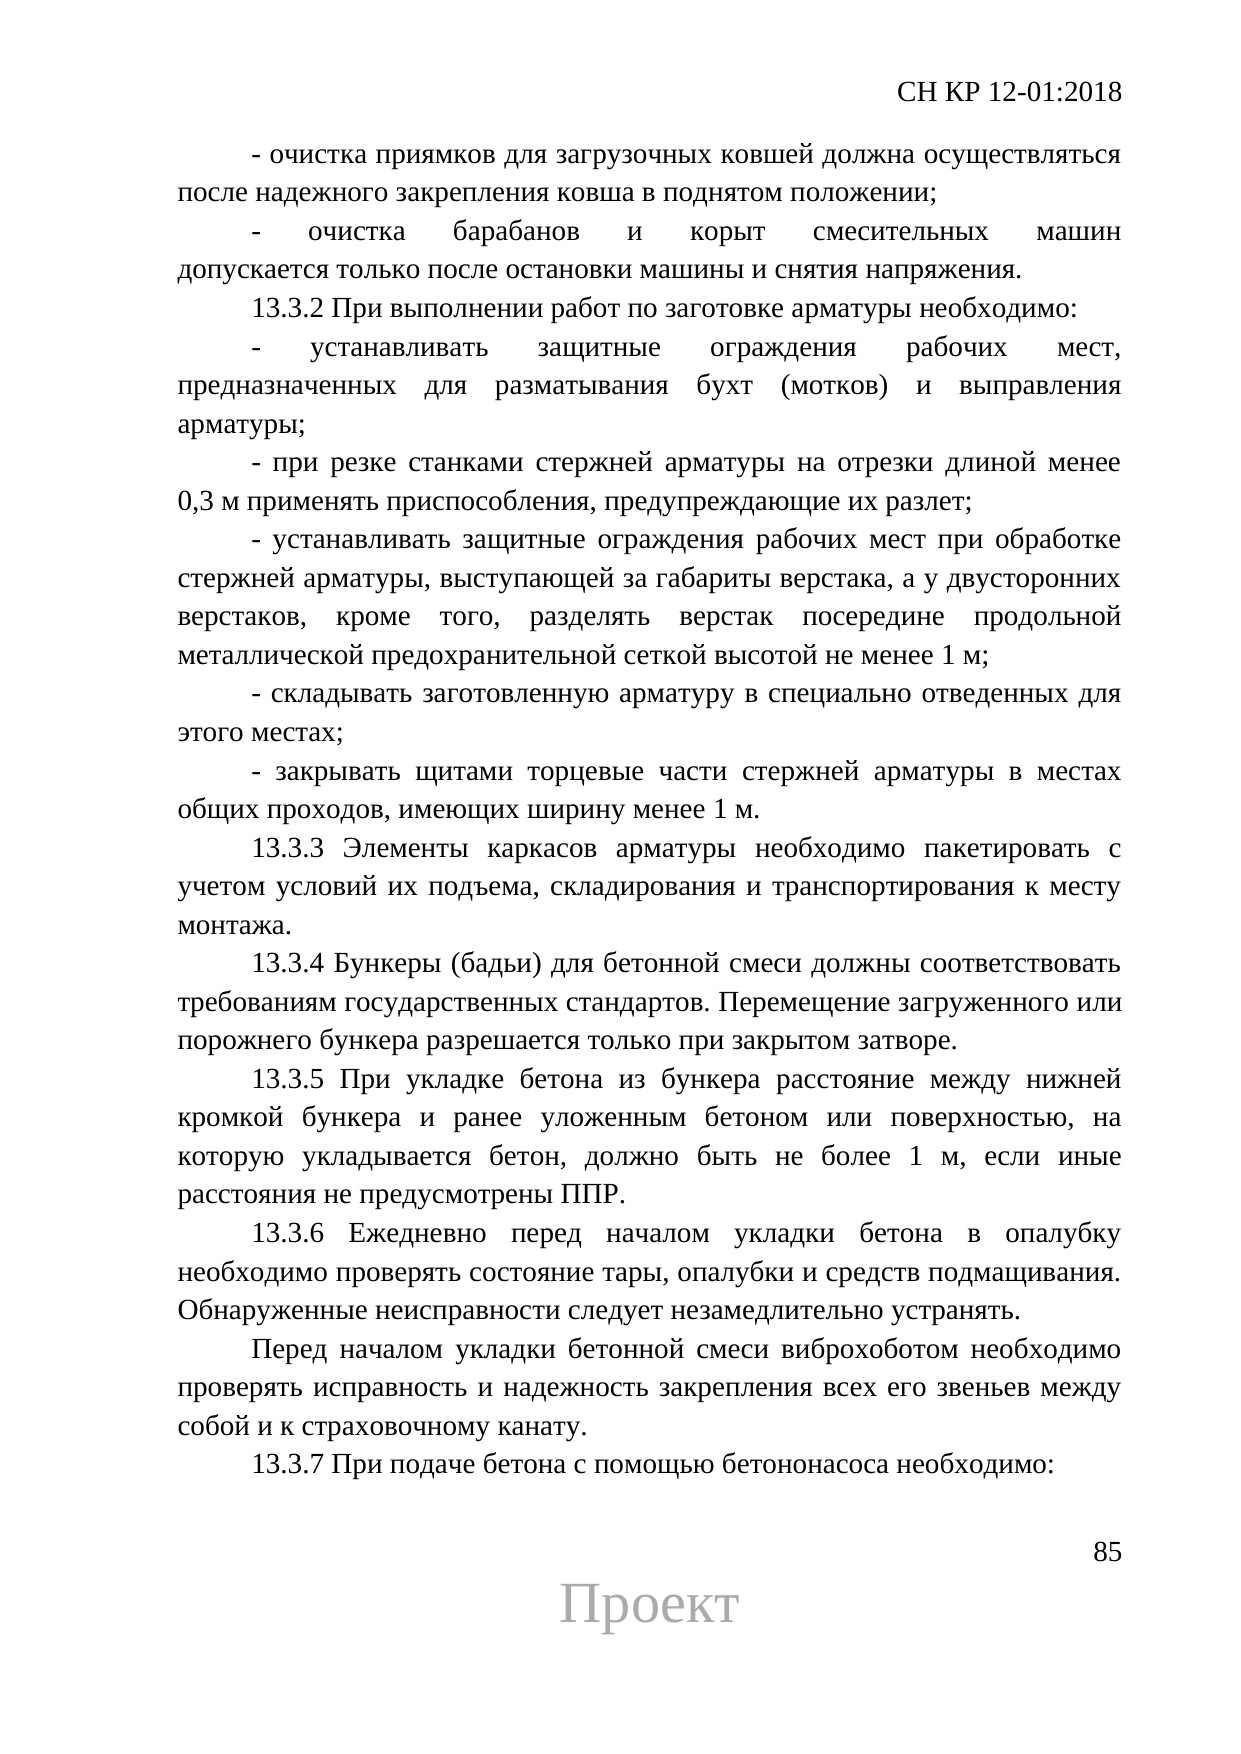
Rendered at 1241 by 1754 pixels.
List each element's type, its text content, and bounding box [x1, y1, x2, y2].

text 13.3.5 При укладке бетона из бункера расстояние между нижней кромкой бункера и ранее уложенным бетоном или поверхностью, на которую укладывается бетон, должно быть не более 1 м, если иные расстояния не предусмотрены ППР. [177, 1061, 1122, 1210]
text 13.3.2 При выполнении работ по заготовке арматуры необходимо: [177, 290, 1122, 324]
text - очистка приямков для загрузочных ковшей должна осуществляться после надежного закрепления ковша в поднятом положении; [177, 136, 1122, 208]
text - при резке станками стержней арматуры на отрезки длиной менее 0,3 м применять приспособления, предупреждающие их разлет; [177, 444, 1122, 516]
text - закрывать щитами торцевые части стержней арматуры в местах общих проходов, имеющих ширину менее 1 м. [177, 753, 1122, 825]
text - складывать заготовленную арматуру в специально отведенных для этого местах; [177, 676, 1122, 748]
text 13.3.4 Бункеры (бадьи) для бетонной смеси должны соответствовать требованиям государственных стандартов. Перемещение загруженного или порожнего бункера разрешается только при закрытом затворе. [177, 945, 1122, 1056]
text 13.3.6 Ежедневно перед началом укладки бетона в опалубку необходимо проверять состояние тары, опалубки и средств подмащивания. Обнаруженные неисправности следует незамедлительно устранять. [177, 1215, 1122, 1326]
text 13.3.3 Элементы каркасов арматуры необходимо пакетировать с учетом условий их подъема, складирования и транспортирования к месту монтажа. [177, 830, 1122, 940]
text - очистка барабанов и корыт смесительных машин допускается только после остановки машины и снятия напряжения. [177, 213, 1122, 285]
text - устанавливать защитные ограждения рабочих мест, предназначенных для разматывания бухт (мотков) и выправления арматуры; [177, 329, 1122, 439]
text 13.3.7 При подаче бетона с помощью бетононасоса необходимо: [177, 1446, 1122, 1480]
text - устанавливать защитные ограждения рабочих мест при обработке стержней арматуры, выступающей за габариты верстака, а у двусторонних верстаков, кроме того, разделять верстак посередине продольной металлической предохранительной сеткой высотой не менее 1 м; [177, 521, 1122, 671]
text Перед началом укладки бетонной смеси виброхоботом необходимо проверять исправность и надежность закрепления всех его звеньев между собой и к страховочному канату. [177, 1331, 1122, 1441]
